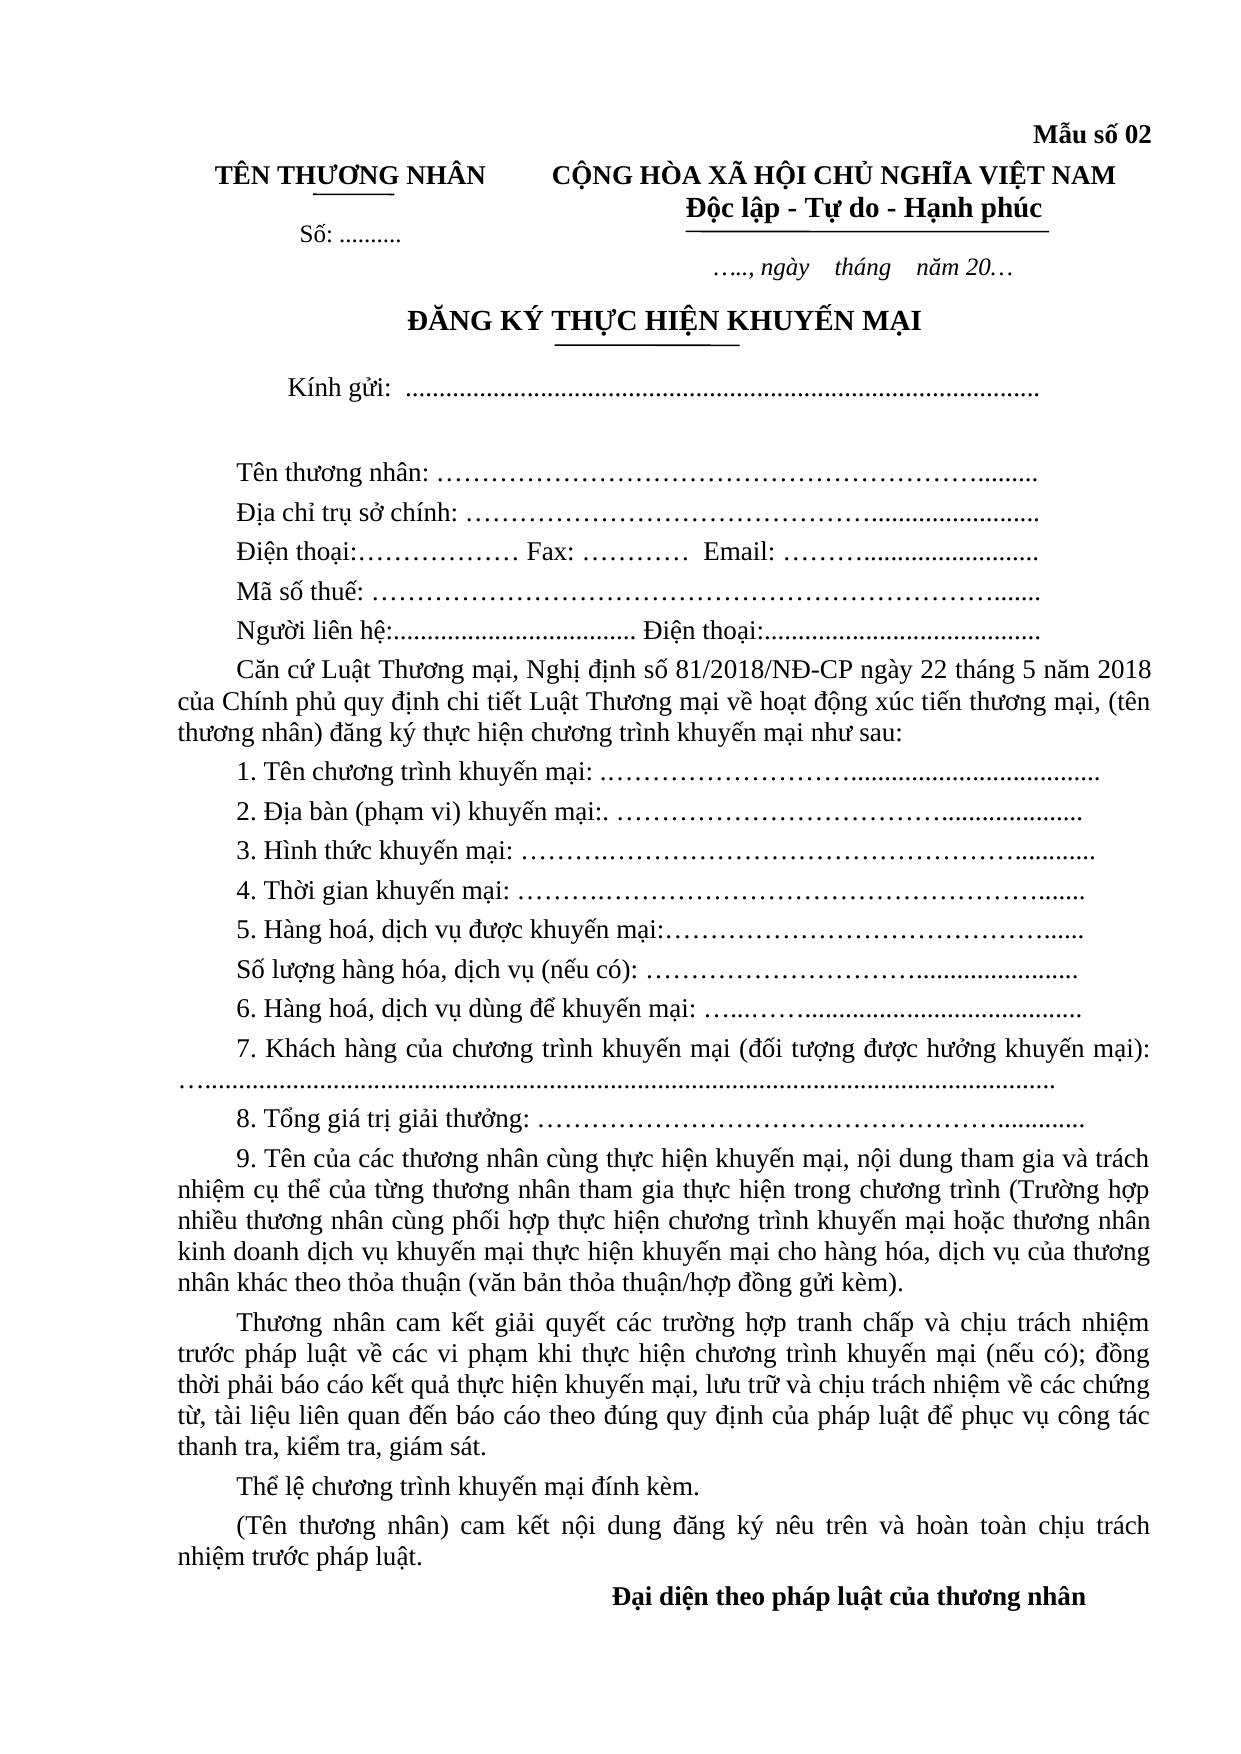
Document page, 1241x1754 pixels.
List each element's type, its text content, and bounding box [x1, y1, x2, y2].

text Mã số thuế: ……………………………………………………………....... [177, 574, 1152, 606]
text Người liên hệ:.................................... Điện thoại:......................................... [177, 614, 1152, 645]
text Thương nhân cam kết giải quyết các trường hợp tranh chấp và chịu trách nhiệm trước pháp luật về các vi phạm khi thực hiện chương trình khuyến mại (nếu có); đồng thời phải báo cáo kết quả thực hiện khuyến mại, lưu trữ và chịu trách nhiệm về các chứng từ, tài liệu liên quan đến báo cáo theo đúng quy định của pháp luật để phục vụ công tác thanh tra, kiểm tra, giám sát. [177, 1306, 1152, 1462]
text 6. Hàng hoá, dịch vụ dùng để khuyến mại: …...……......................................... [177, 992, 1152, 1023]
text Mẫu số 02 [177, 118, 1152, 149]
text Đại diện theo pháp luật của thương nhân [546, 1580, 1152, 1611]
table_header TÊN THƯƠNG NHÂN Số: .......... [181, 159, 520, 281]
text 9. Tên của các thương nhân cùng thực hiện khuyến mại, nội dung tham gia và trách nhiệm cụ thể của từng thương nhân tham gia thực hiện trong chương trình (Trường hợp nhiều thương nhân cùng phối hợp thực hiện chương trình khuyến mại hoặc thương nhân kinh doanh dịch vụ khuyến mại thực hiện khuyến mại cho hàng hóa, dịch vụ của thương nhân khác theo thỏa thuận (văn bản thỏa thuận/hợp đồng gửi kèm). [177, 1142, 1152, 1297]
text Số lượng hàng hóa, dịch vụ (nếu có): …………………………........................ [177, 953, 1152, 984]
text ĐĂNG KÝ THỰC HIỆN KHUYẾN MẠI [177, 303, 1152, 337]
text 2. Địa bàn (phạm vi) khuyến mại:. ………………………………..................... [177, 795, 1152, 826]
text 5. Hàng hoá, dịch vụ được khuyến mại:……………………………………...... [177, 913, 1152, 944]
text Địa chỉ trụ sở chính: ………………………………………......................... [177, 496, 1152, 527]
text Căn cứ Luật Thương mại, Nghị định số 81/2018/NĐ-CP ngày 22 tháng 5 năm 2018 của Chính phủ quy định chi tiết Luật Thương mại về hoạt động xúc tiến thương mại, (tên thương nhân) đăng ký thực hiện chương trình khuyến mại như sau: [177, 653, 1152, 747]
text 8. Tổng giá trị giải thưởng: ……………………………………………............. [177, 1102, 1152, 1133]
text Tên thương nhân: ……………………………………………………......... [177, 456, 1152, 487]
text 7. Khách hàng của chương trình khuyến mại (đối tượng được hưởng khuyến mại): ….............................................................................................................................. [177, 1032, 1152, 1094]
text 3. Hình thức khuyến mại: ……….………………………………………............ [177, 834, 1152, 865]
text (Tên thương nhân) cam kết nội dung đăng ký nêu trên và hoàn toàn chịu trách nhiệm trước pháp luật. [177, 1509, 1152, 1572]
text Điện thoại:……………… Fax: ………… Email: ……….......................... [177, 535, 1152, 566]
table_header CỘNG HÒA XÃ HỘI CHỦ NGHĨA VIỆT NAM Độc lập - Tự do - Hạnh phúc ….., ngày tháng năm 20… [520, 159, 1148, 281]
text Kính gửi: .............................................................................................. [177, 371, 1152, 402]
text 1. Tên chương trình khuyến mại: .………………………..................................... [177, 755, 1152, 786]
text 4. Thời gian khuyến mại: ……….…………………………………………....... [177, 874, 1152, 905]
text Thể lệ chương trình khuyến mại đính kèm. [177, 1470, 1152, 1501]
